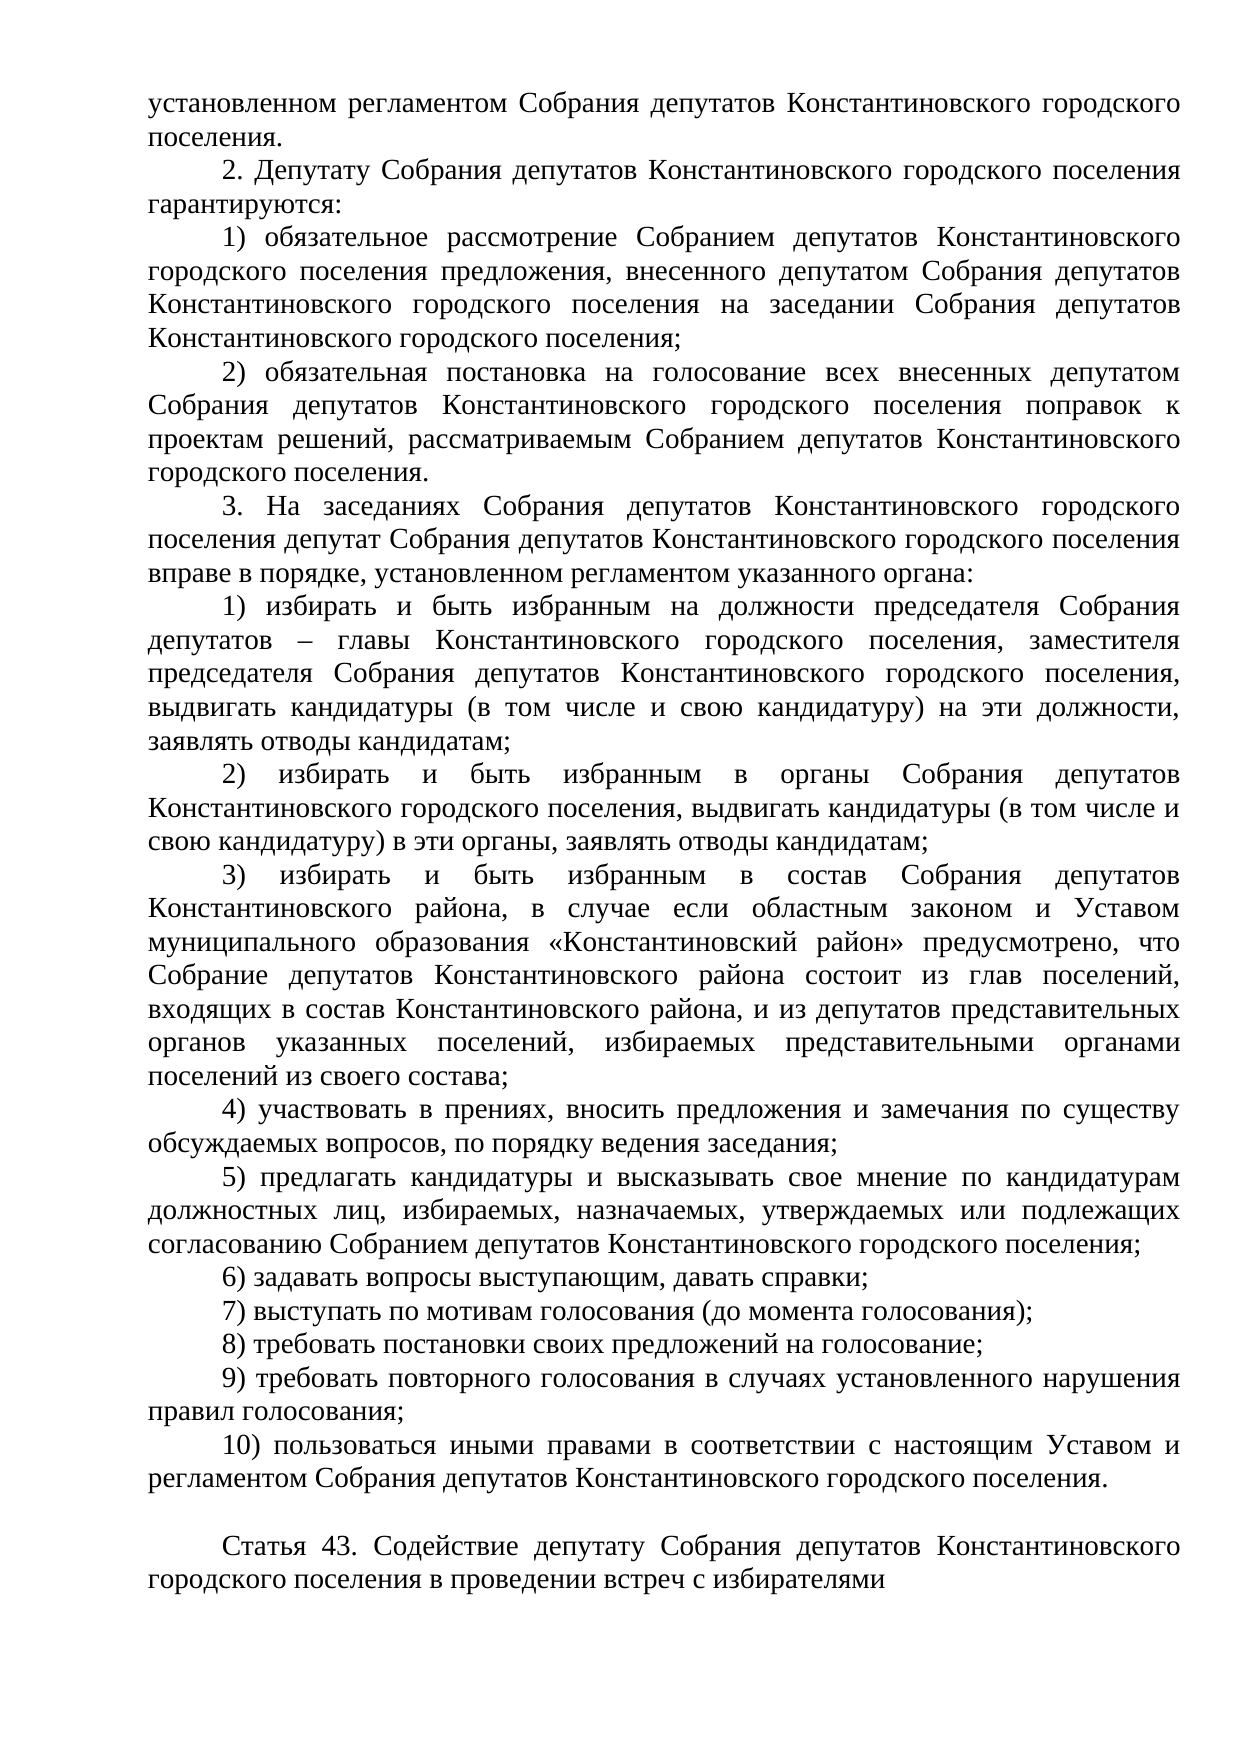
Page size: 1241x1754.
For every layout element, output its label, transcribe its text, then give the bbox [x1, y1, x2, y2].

text 2) обязательная постановка на голосование всех внесенных депутатом Собрания депутатов Константиновского городского поселения поправок к проектам решений, рассматриваемым Собранием депутатов Константиновского городского поселения. [148, 354, 1181, 488]
text 6) задавать вопросы выступающим, давать справки; [148, 1259, 1181, 1293]
text 2) избирать и быть избранным в органы Собрания депутатов Константиновского городского поселения, выдвигать кандидатуры (в том числе и свою кандидатуру) в эти органы, заявлять отводы кандидатам; [148, 756, 1181, 857]
text 7) выступать по мотивам голосования (до момента голосования); [148, 1293, 1181, 1326]
text 5) предлагать кандидатуры и высказывать свое мнение по кандидатурам должностных лиц, избираемых, назначаемых, утверждаемых или подлежащих согласованию Собранием депутатов Константиновского городского поселения; [148, 1159, 1181, 1259]
text 1) обязательное рассмотрение Собранием депутатов Константиновского городского поселения предложения, внесенного депутатом Собрания депутатов Константиновского городского поселения на заседании Собрания депутатов Константиновского городского поселения; [148, 219, 1181, 354]
text 10) пользоваться иными правами в соответствии с настоящим Уставом и регламентом Собрания депутатов Константиновского городского поселения. [148, 1427, 1181, 1494]
text 8) требовать постановки своих предложений на голосование; [148, 1326, 1181, 1360]
text 9) требовать повторного голосования в случаях установленного нарушения правил голосования; [148, 1360, 1181, 1427]
text 1) избирать и быть избранным на должности председателя Собрания депутатов – главы Константиновского городского поселения, заместителя председателя Собрания депутатов Константиновского городского поселения, выдвигать кандидатуры (в том числе и свою кандидатуру) на эти должности, заявлять отводы кандидатам; [148, 588, 1181, 756]
text 4) участвовать в прениях, вносить предложения и замечания по существу обсуждаемых вопросов, по порядку ведения заседания; [148, 1092, 1181, 1159]
text 3) избирать и быть избранным в состав Собрания депутатов Константиновского района, в случае если областным законом и Уставом муниципального образования «Константиновский район» предусмотрено, что Собрание депутатов Константиновского района состоит из глав поселений, входящих в состав Константиновского района, и из депутатов представительных органов указанных поселений, избираемых представительными органами поселений из своего состава; [148, 857, 1181, 1092]
text 2. Депутату Собрания депутатов Константиновского городского поселения гарантируются: [148, 152, 1181, 219]
text 3. На заседаниях Собрания депутатов Константиновского городского поселения депутат Собрания депутатов Константиновского городского поселения вправе в порядке, установленном регламентом указанного органа: [148, 488, 1181, 588]
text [148, 85, 1181, 152]
text Статья 43. Содействие депутату Собрания депутатов Константиновского городского поселения в проведении встреч с избирателями [148, 1528, 1181, 1595]
